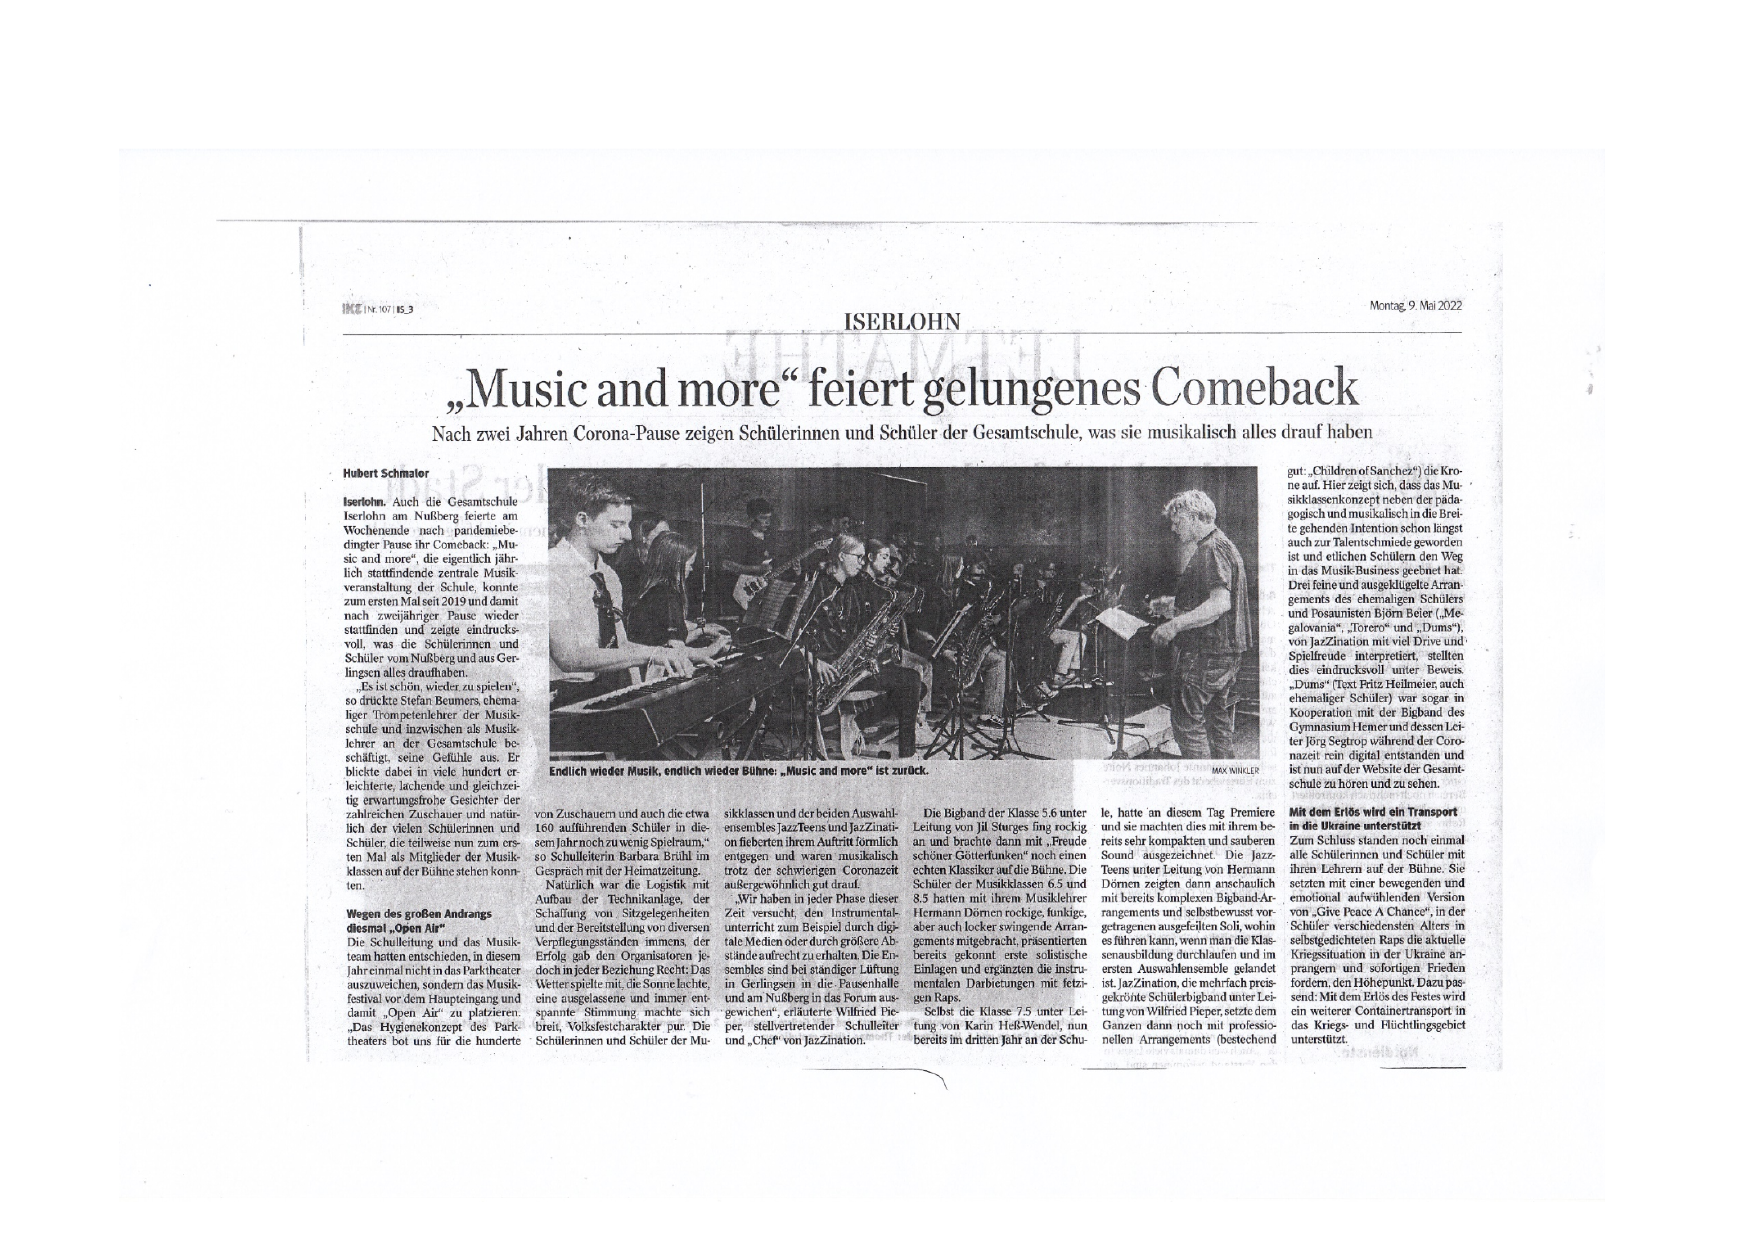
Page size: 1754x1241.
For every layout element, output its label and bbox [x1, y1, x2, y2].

picture [120, 150, 1605, 1200]
